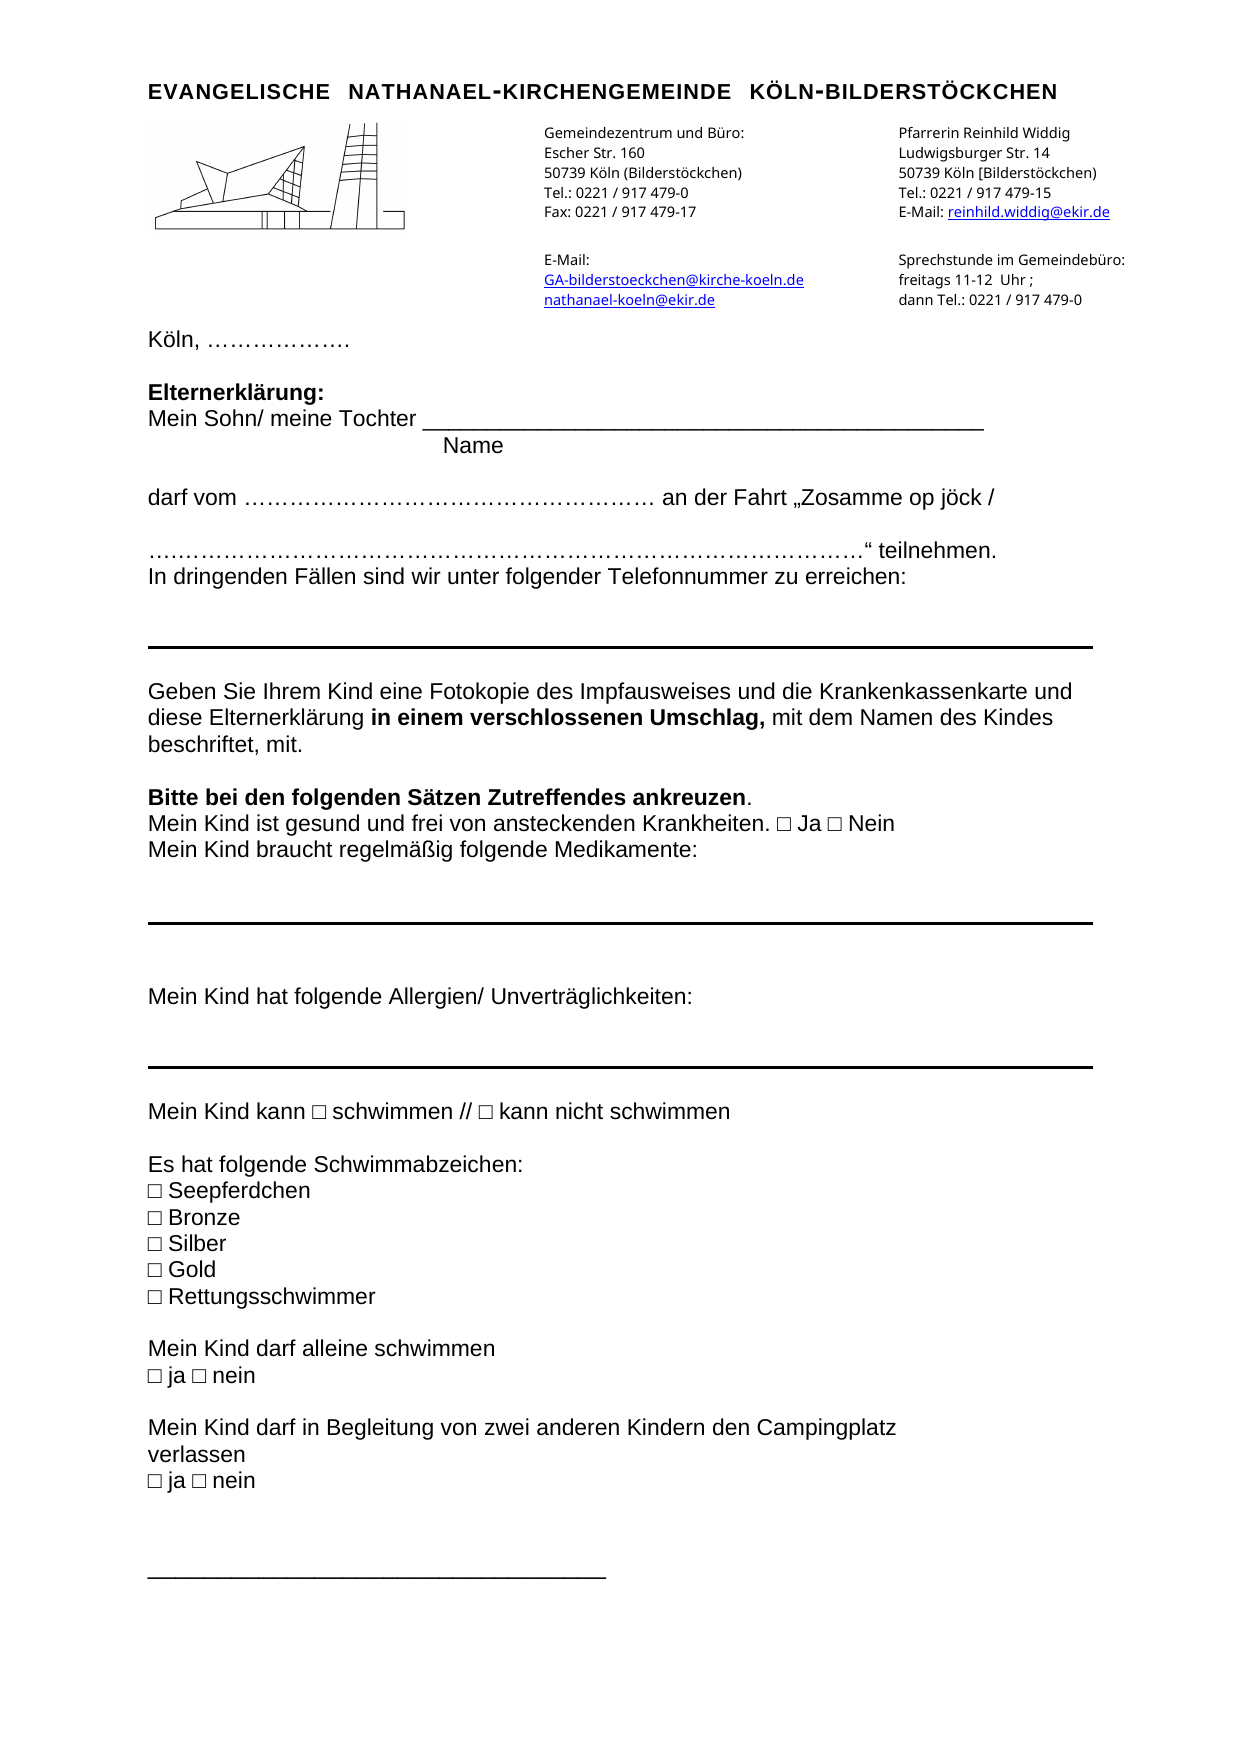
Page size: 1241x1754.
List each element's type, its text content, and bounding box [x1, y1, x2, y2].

text Köln, ………………. [148, 326, 1093, 352]
text Geben Sie Ihrem Kind eine Fotokopie des Impfausweises und die Krankenkassenkarte und diese Elternerklärung in einem verschlossenen Umschlag, mit dem Namen des Kindes beschriftet, mit. [148, 678, 1093, 757]
text □ ja □ nein [148, 1362, 1093, 1388]
text Bitte bei den folgenden Sätzen Zutreffendes ankreuzen. [148, 783, 1093, 810]
text □ ja □ nein [148, 1467, 1093, 1493]
text _________________________________ [148, 1551, 1093, 1580]
text Name [369, 432, 1093, 458]
text □ Gold [148, 1256, 1093, 1283]
text Elternerklärung: [148, 379, 1093, 405]
text □ Rettungsschwimmer [148, 1283, 1093, 1309]
text Mein Kind darf in Begleitung von zwei anderen Kindern den Campingplatz [148, 1414, 1093, 1441]
picture [147, 117, 411, 238]
text Mein Kind braucht regelmäßig folgende Medikamente: [148, 836, 1093, 862]
text Mein Kind kann □ schwimmen // □ kann nicht schwimmen [148, 1098, 1093, 1124]
text Mein Kind ist gesund und frei von ansteckenden Krankheiten. □ Ja □ Nein [148, 810, 1093, 836]
text verlassen [148, 1441, 1093, 1467]
text Mein Kind darf alleine schwimmen [148, 1335, 1093, 1362]
text Mein Kind hat folgende Allergien/ Unverträglichkeiten: [148, 983, 1093, 1009]
text □ Seepferdchen [148, 1177, 1093, 1203]
text □ Silber [148, 1230, 1093, 1256]
text In dringenden Fällen sind wir unter folgender Telefonnummer zu erreichen: [148, 563, 1093, 646]
text □ Bronze [148, 1203, 1093, 1230]
text Es hat folgende Schwimmabzeichen: [148, 1151, 1093, 1177]
text darf vom ……………………………………………… an der Fahrt „Zosamme op jöck / ….………………………………………………………………………………“ teilnehmen. [148, 484, 1093, 563]
text Mein Sohn/ meine Tochter ____________________________________________ [148, 405, 1093, 432]
